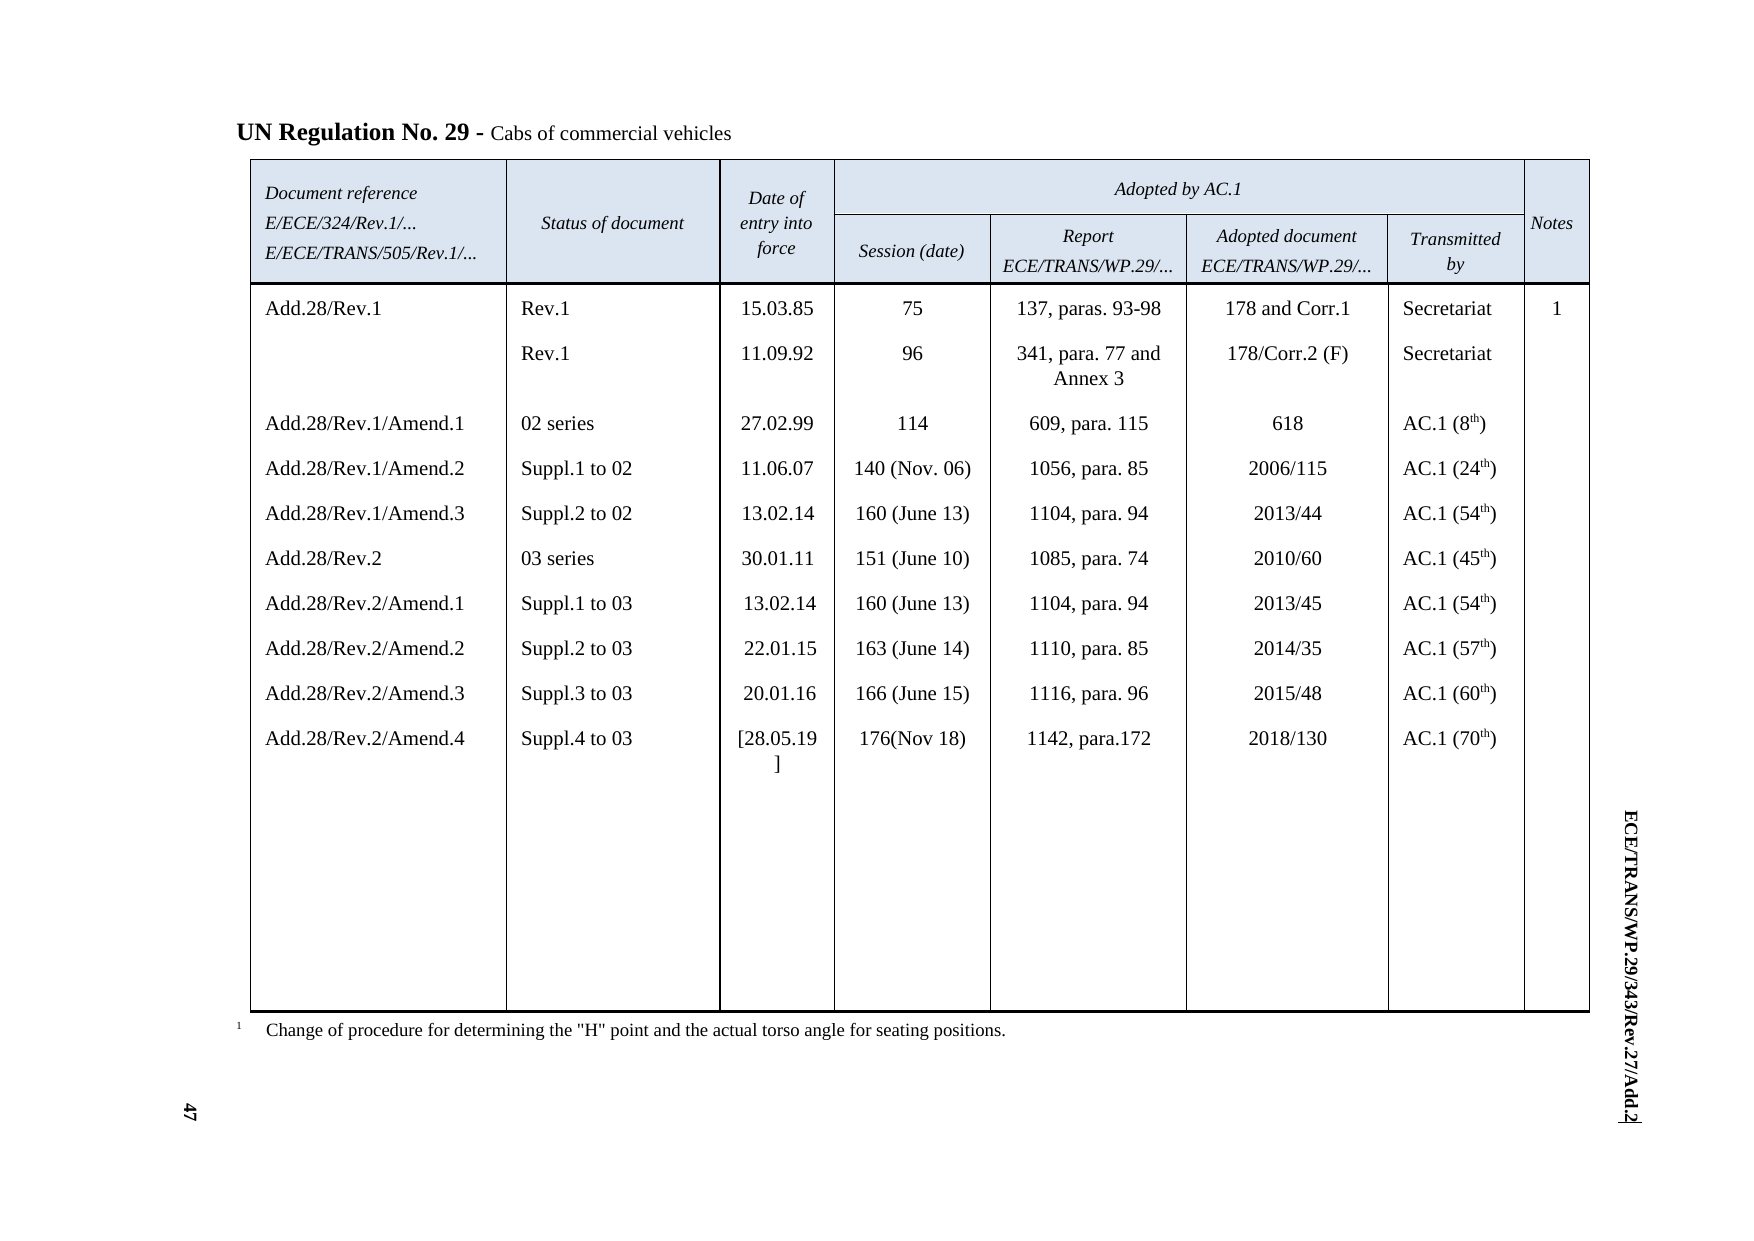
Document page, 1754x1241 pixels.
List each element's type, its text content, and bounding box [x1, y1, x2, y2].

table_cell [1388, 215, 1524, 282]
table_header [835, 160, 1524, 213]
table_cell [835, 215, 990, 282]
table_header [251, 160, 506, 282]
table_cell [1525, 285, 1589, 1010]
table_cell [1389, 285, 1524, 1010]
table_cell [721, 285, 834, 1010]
text 1 Change of procedure for determining the "H" point and the actual torso angle for seating positions. [236, 1019, 1577, 1041]
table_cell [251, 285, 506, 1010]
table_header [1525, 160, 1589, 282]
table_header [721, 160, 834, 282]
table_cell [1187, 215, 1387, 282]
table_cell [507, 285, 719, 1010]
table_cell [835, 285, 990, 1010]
text UN Regulation No. 29 - Cabs of commercial vehicles [236, 118, 1459, 146]
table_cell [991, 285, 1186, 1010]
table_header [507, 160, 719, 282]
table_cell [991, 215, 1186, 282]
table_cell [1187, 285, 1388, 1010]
